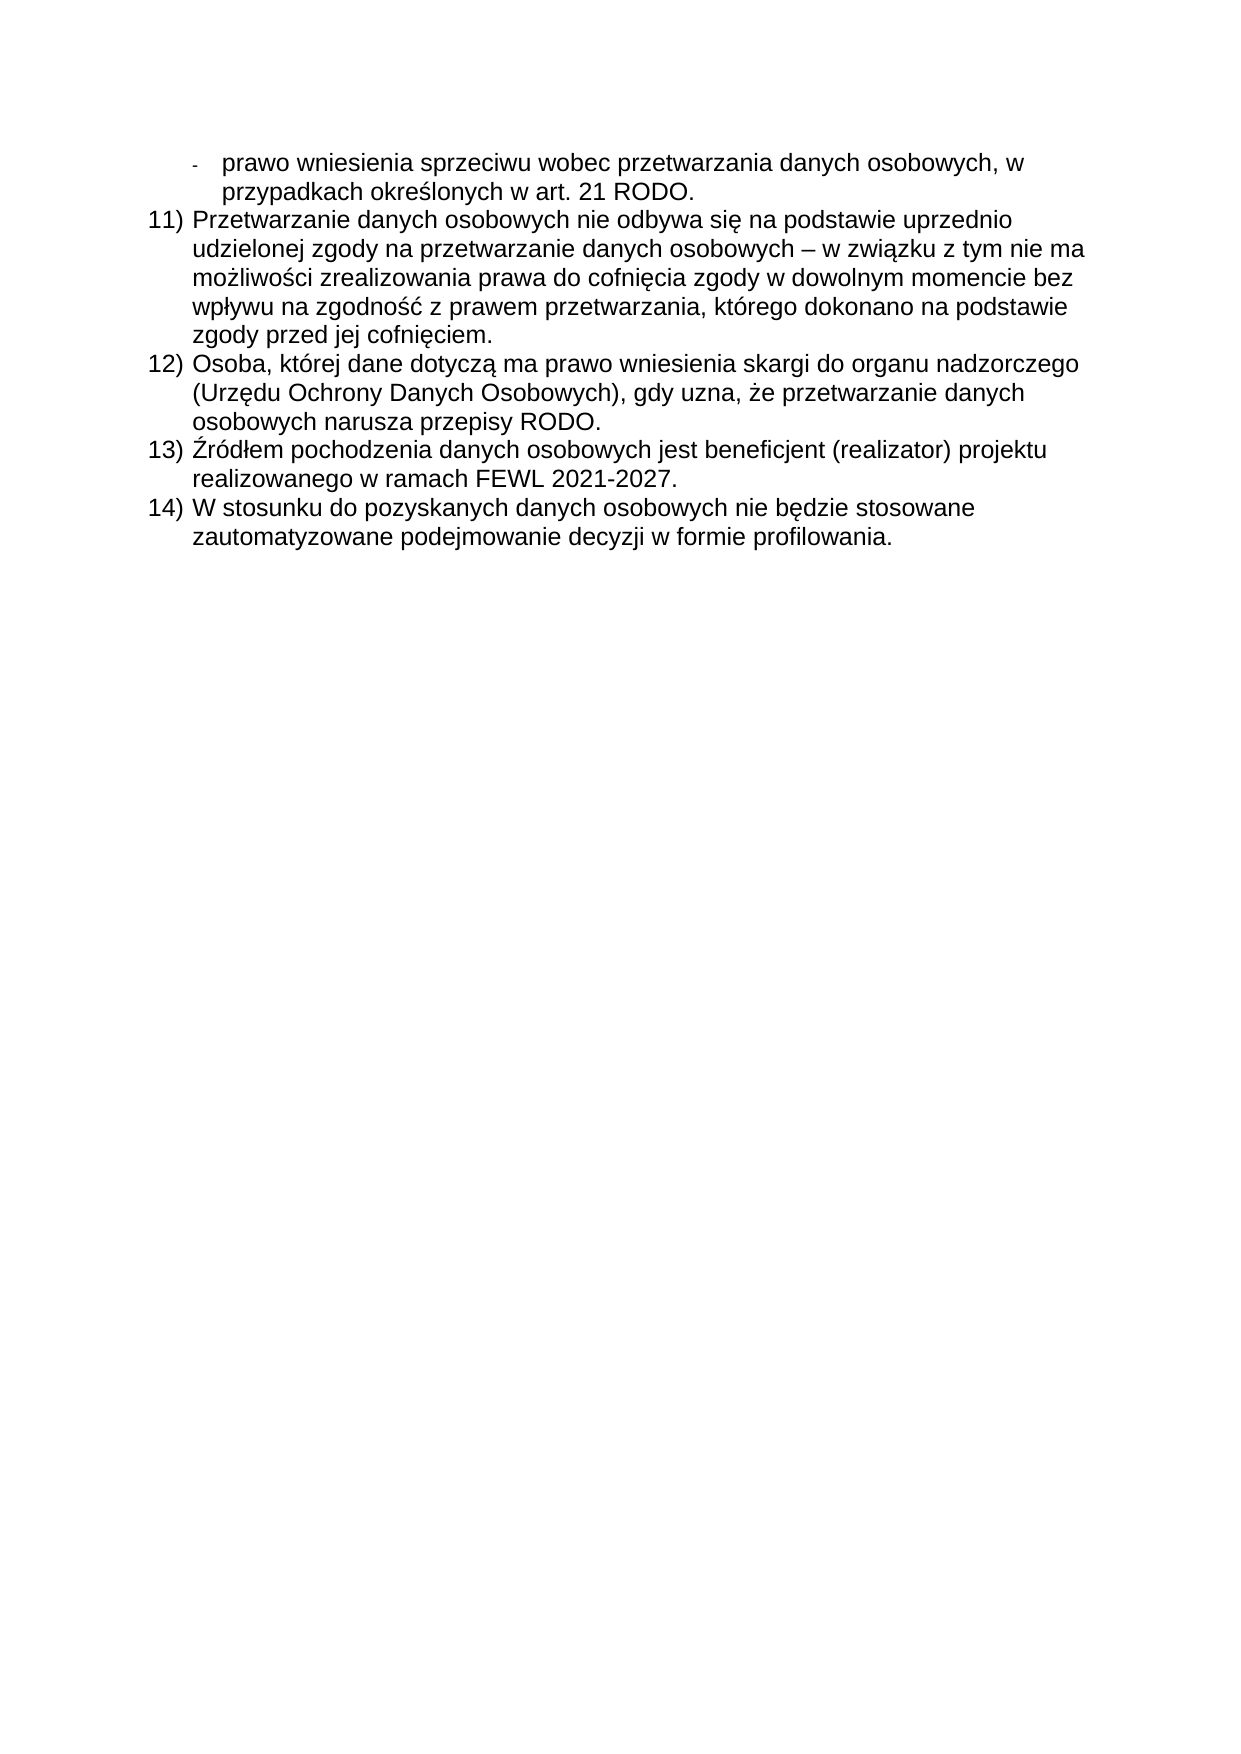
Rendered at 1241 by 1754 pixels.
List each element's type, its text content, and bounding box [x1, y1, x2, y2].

list Osoba, której dane dotyczą ma prawo wniesienia skargi do organu nadzorczego (Urzędu Ochrony Danych Osobowych), gdy uzna, że przetwarzanie danych osobowych narusza przepisy RODO. [148, 349, 1092, 435]
list Przetwarzanie danych osobowych nie odbywa się na podstawie uprzednio udzielonej zgody na przetwarzanie danych osobowych – w związku z tym nie ma możliwości zrealizowania prawa do cofnięcia zgody w dowolnym momencie bez wpływu na zgodność z prawem przetwarzania, którego dokonano na podstawie zgody przed jej cofnięciem. [148, 205, 1092, 349]
list prawo wniesienia sprzeciwu wobec przetwarzania danych osobowych, w przypadkach określonych w art. 21 RODO. [192, 148, 1092, 205]
list Źródłem pochodzenia danych osobowych jest beneficjent (realizator) projektu realizowanego w ramach FEWL 2021-2027. [148, 435, 1092, 493]
list W stosunku do pozyskanych danych osobowych nie będzie stosowane zautomatyzowane podejmowanie decyzji w formie profilowania. [148, 493, 1092, 550]
